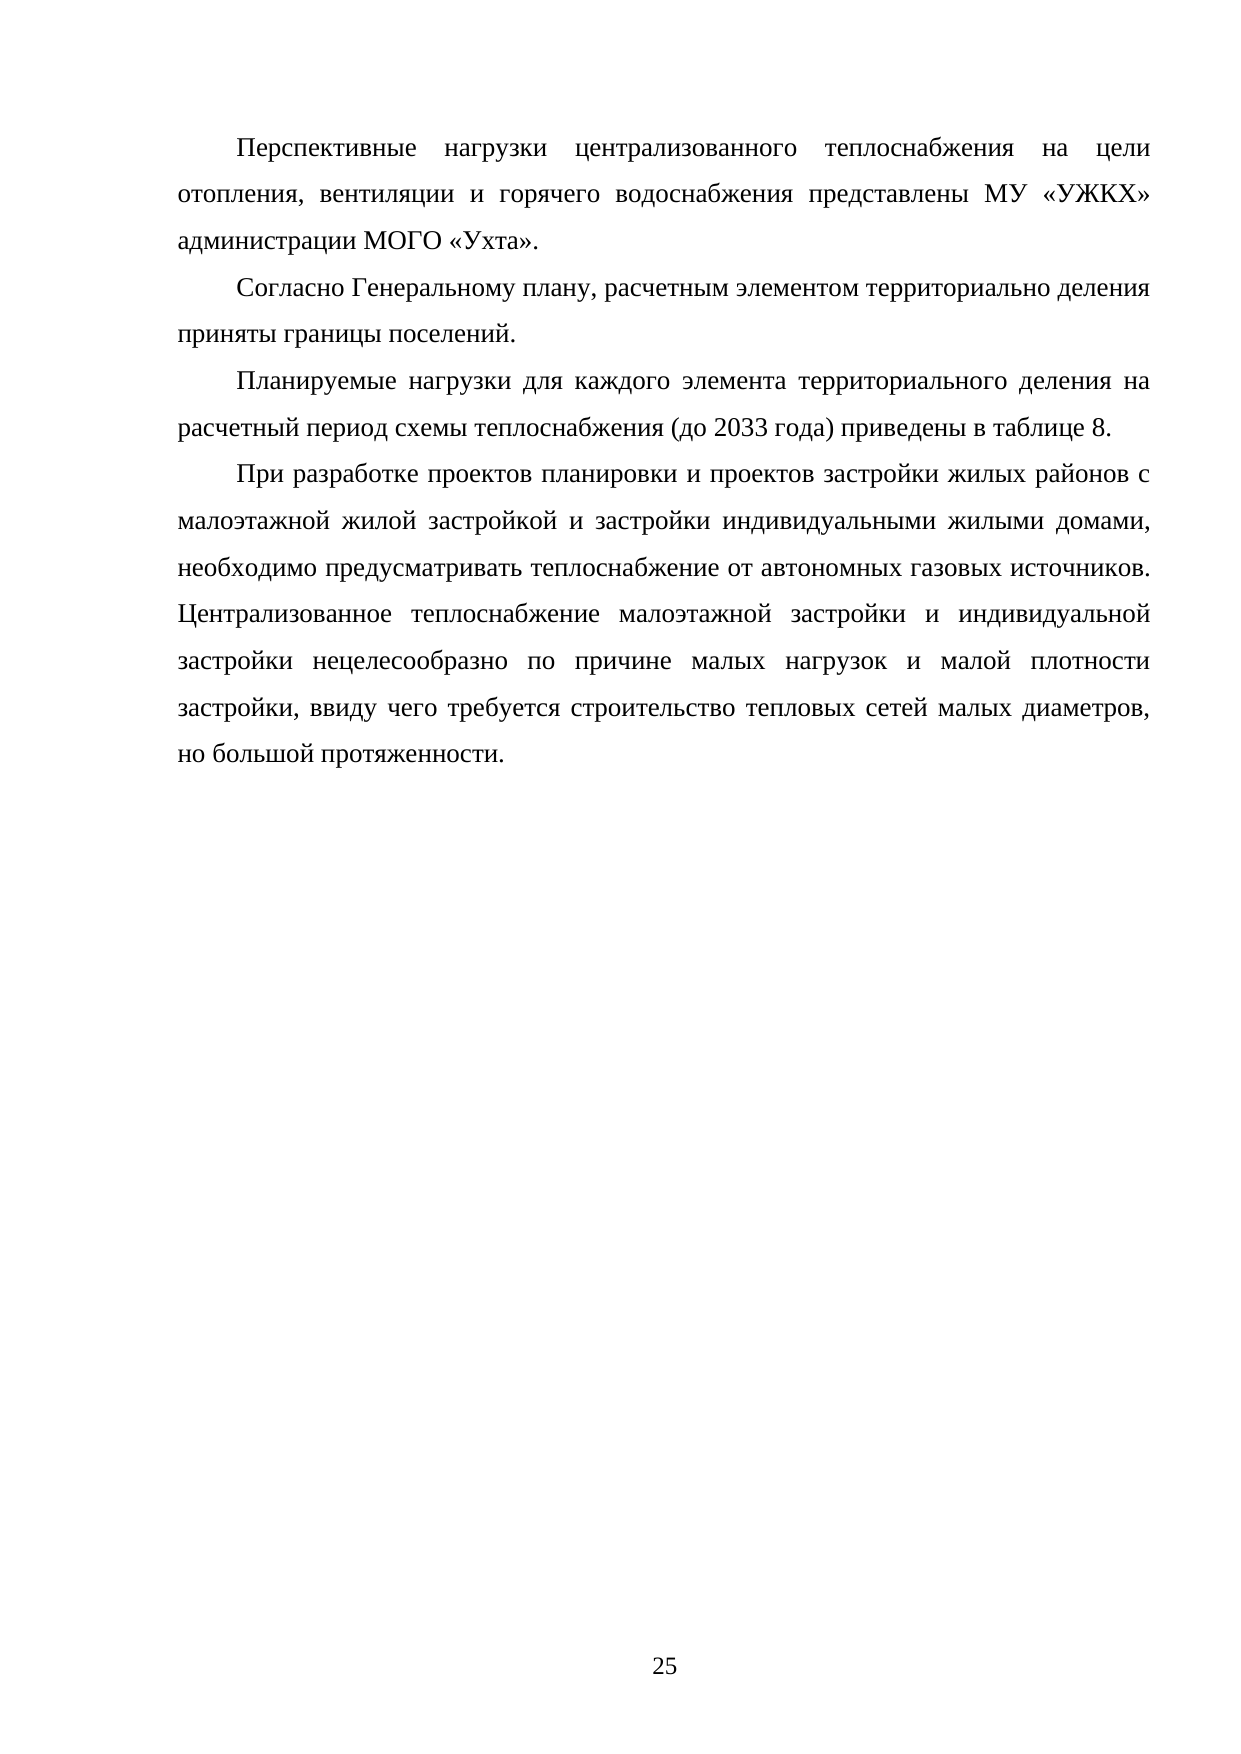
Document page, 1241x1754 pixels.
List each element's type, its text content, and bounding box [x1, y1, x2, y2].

list При разработке проектов планировки и проектов застройки жилых районов с малоэтажной жилой застройкой и застройки индивидуальными жилыми домами, необходимо предусматривать теплоснабжение от автономных газовых источников. Централизованное теплоснабжение малоэтажной застройки и индивидуальной застройки нецелесообразно по причине малых нагрузок и малой плотности застройки, ввиду чего требуется строительство тепловых сетей малых диаметров, но большой протяженности. [177, 457, 1152, 768]
list Планируемые нагрузки для каждого элемента территориального деления на расчетный период схемы теплоснабжения (до 2033 года) приведены в таблице 8. [177, 364, 1152, 442]
list Согласно Генеральному плану, расчетным элементом территориально деления приняты границы поселений. [177, 271, 1152, 348]
list Перспективные нагрузки централизованного теплоснабжения на цели отопления, вентиляции и горячего водоснабжения представлены МУ «УЖКХ» администрации МОГО «Ухта». [177, 131, 1152, 255]
